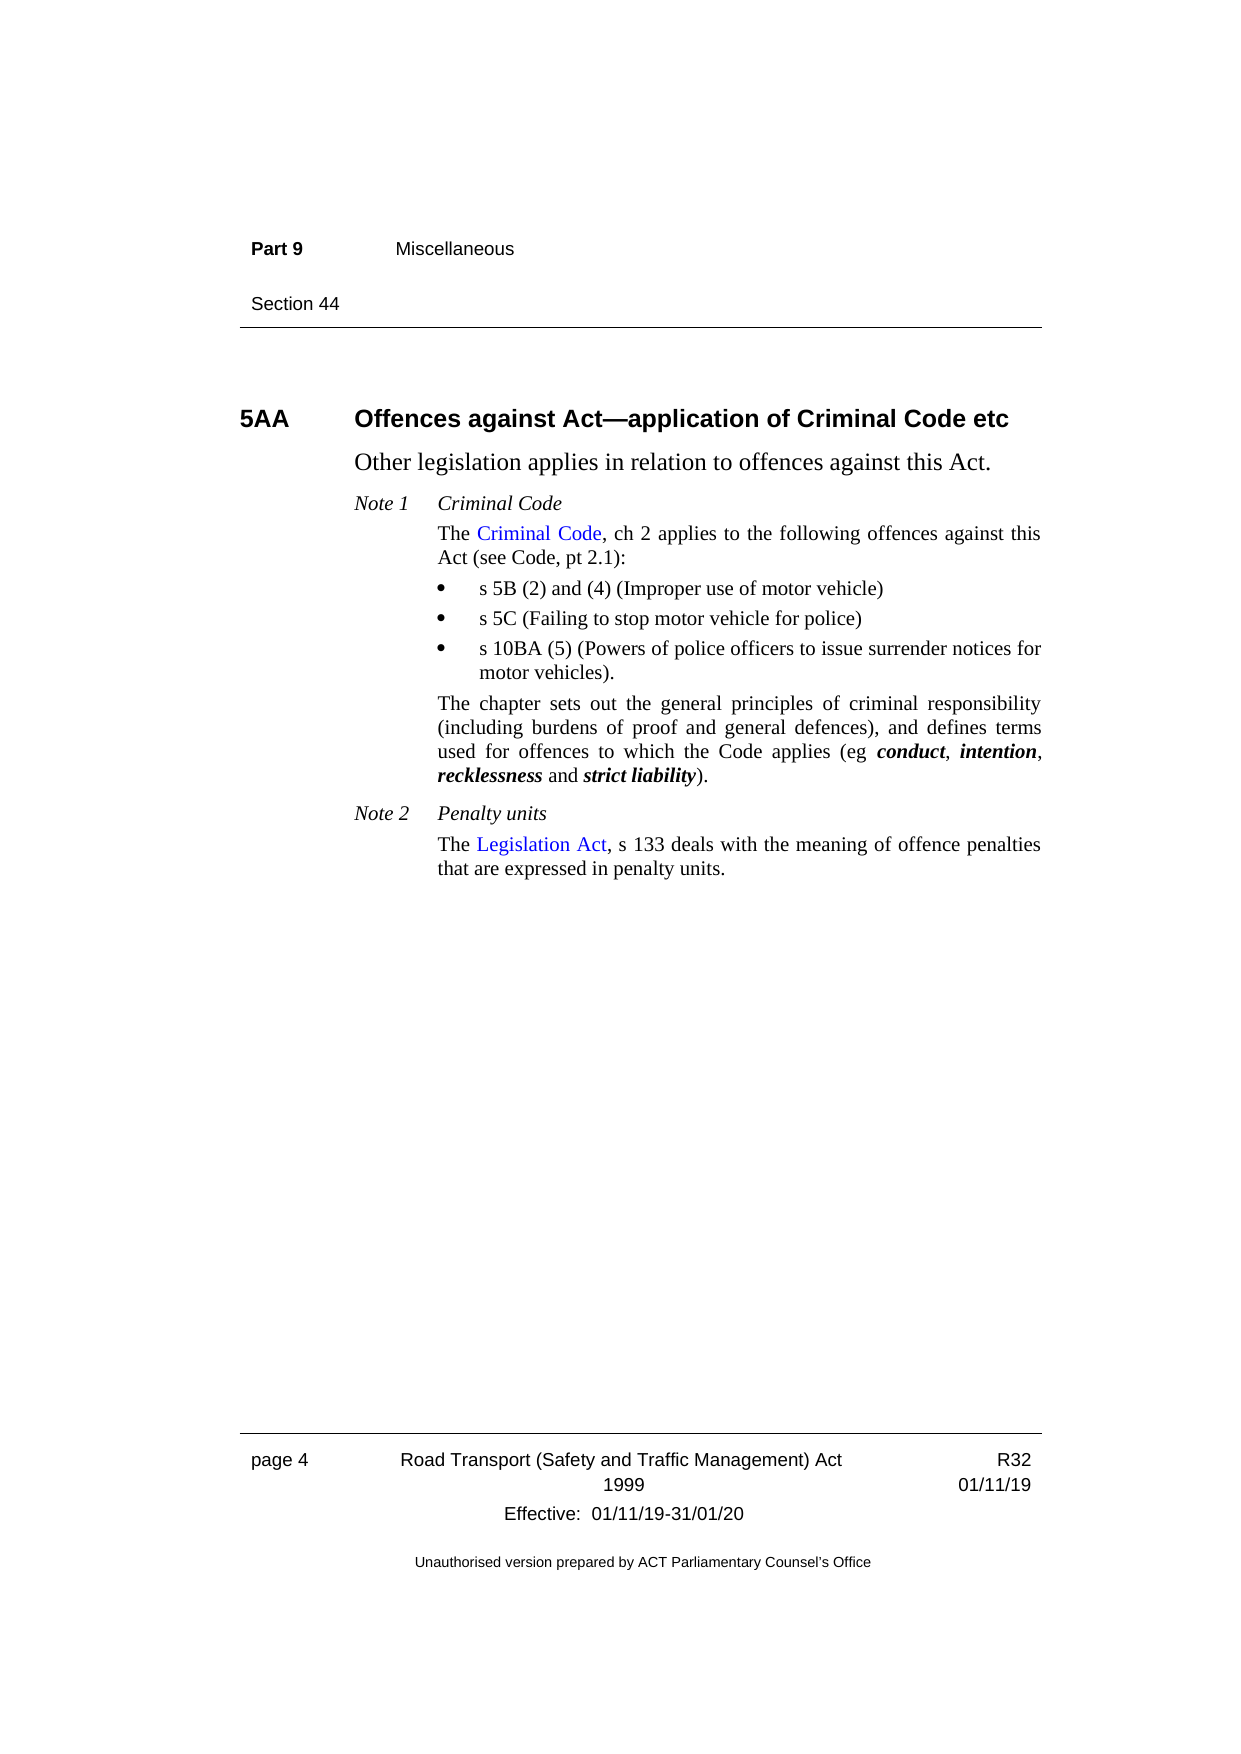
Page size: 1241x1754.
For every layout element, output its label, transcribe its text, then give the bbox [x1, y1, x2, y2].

text The chapter sets out the general principles of criminal responsibility (including burdens of proof and general defences), and defines terms used for offences to which the Code applies (eg conduct, intention, recklessness and strict liability). [437, 691, 1042, 787]
text Note 2 Penalty units [354, 801, 1042, 825]
text  s 5B (2) and (4) (Improper use of motor vehicle) [437, 576, 1042, 599]
text The Legislation Act, s 133 deals with the meaning of offence penalties that are expressed in penalty units. [437, 832, 1042, 880]
text Note 1 Criminal Code [354, 491, 1042, 515]
text  s 10BA (5) (Powers of police officers to issue surrender notices for motor vehicles). [437, 636, 1042, 684]
text Other legislation applies in relation to offences against this Act. [354, 447, 1042, 476]
text The Criminal Code, ch 2 applies to the following offences against this Act (see Code, pt 2.1): [437, 521, 1042, 569]
text 5AA Offences against Act—application of Criminal Code etc [239, 404, 1042, 433]
text  s 5C (Failing to stop motor vehicle for police) [437, 606, 1042, 630]
